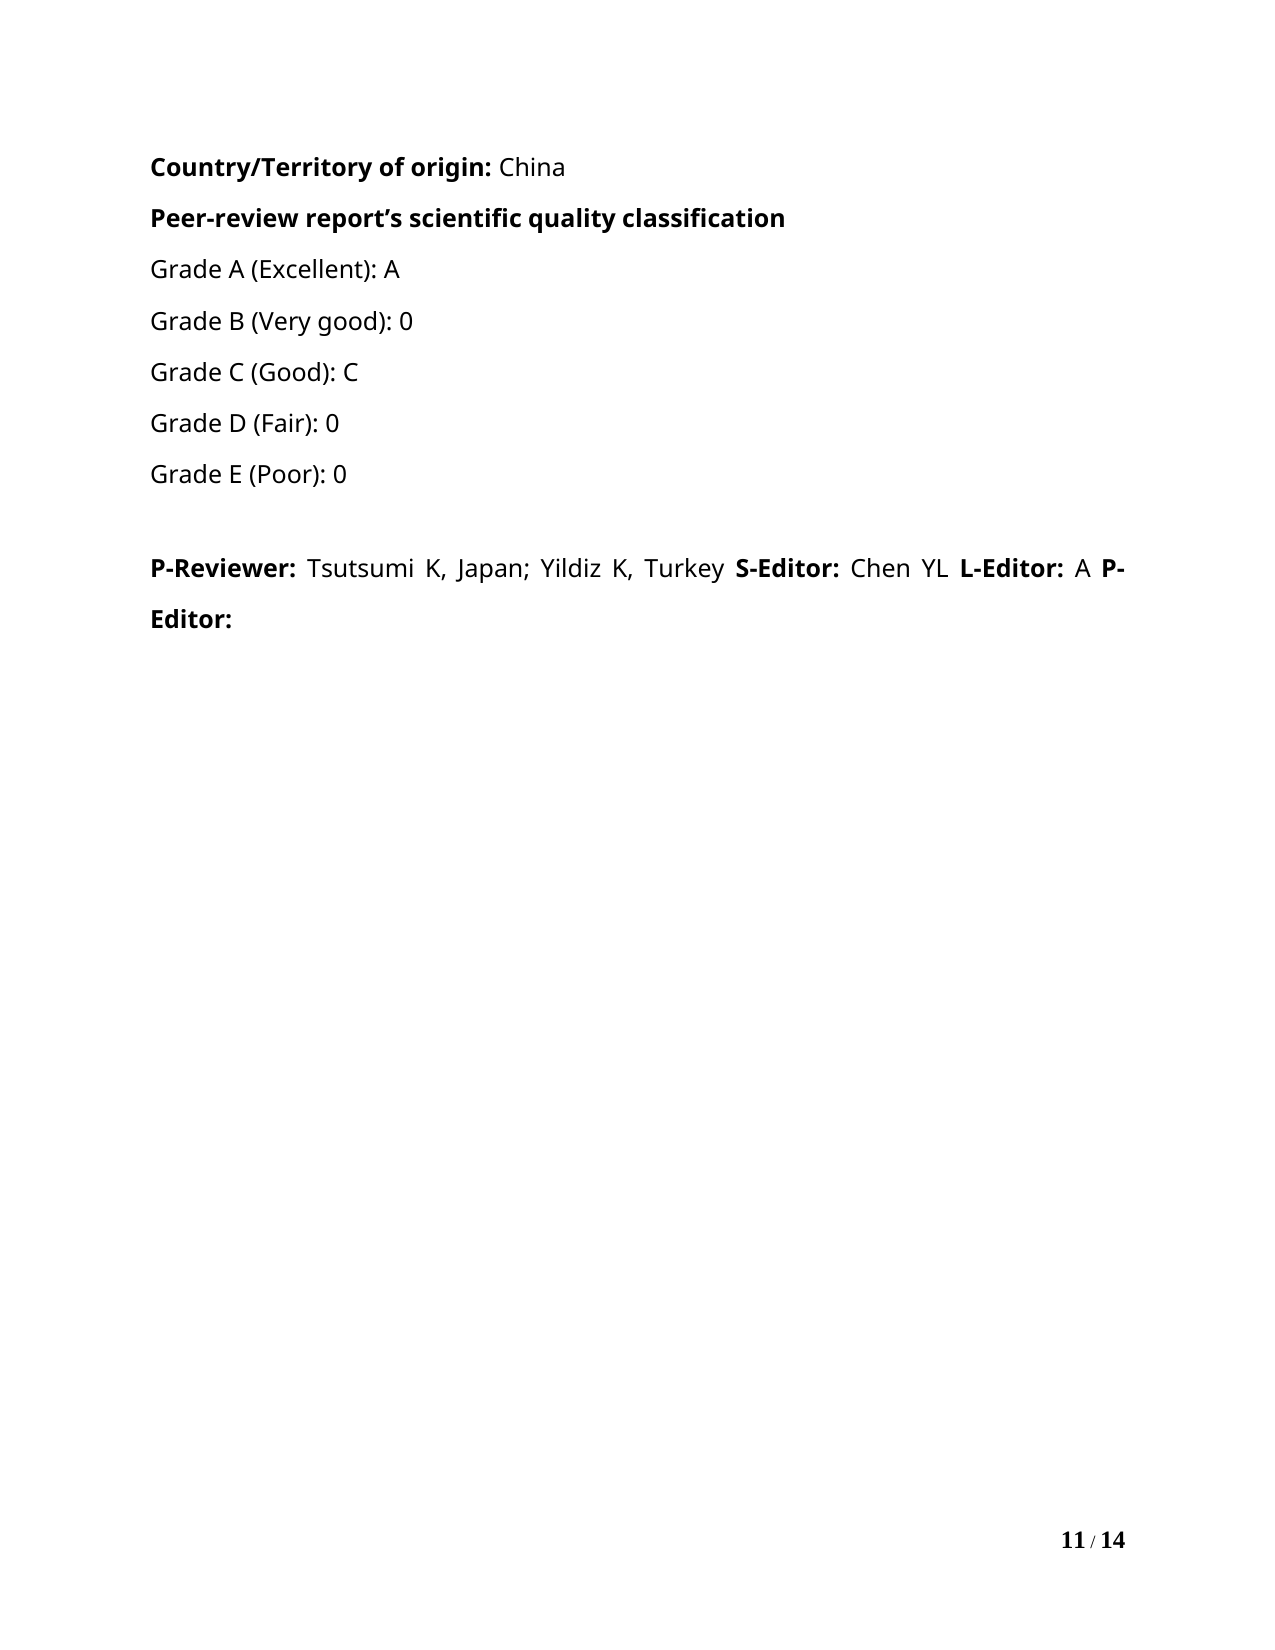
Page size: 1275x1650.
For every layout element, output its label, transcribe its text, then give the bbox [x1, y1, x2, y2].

text Grade D (Fair): 0 [150, 405, 1125, 439]
text Grade E (Poor): 0 [150, 456, 1125, 490]
text Grade A (Excellent): A [150, 252, 1125, 286]
text P-Reviewer: Tsutsumi K, Japan; Yildiz K, Turkey S-Editor: Chen YL L-Editor: A P-Editor: [150, 550, 1125, 636]
text Grade B (Very good): 0 [150, 303, 1125, 337]
text Peer-review report’s scientific quality classification [150, 201, 1125, 235]
text Country/Territory of origin: China [150, 150, 1125, 184]
text Grade C (Good): C [150, 354, 1125, 388]
